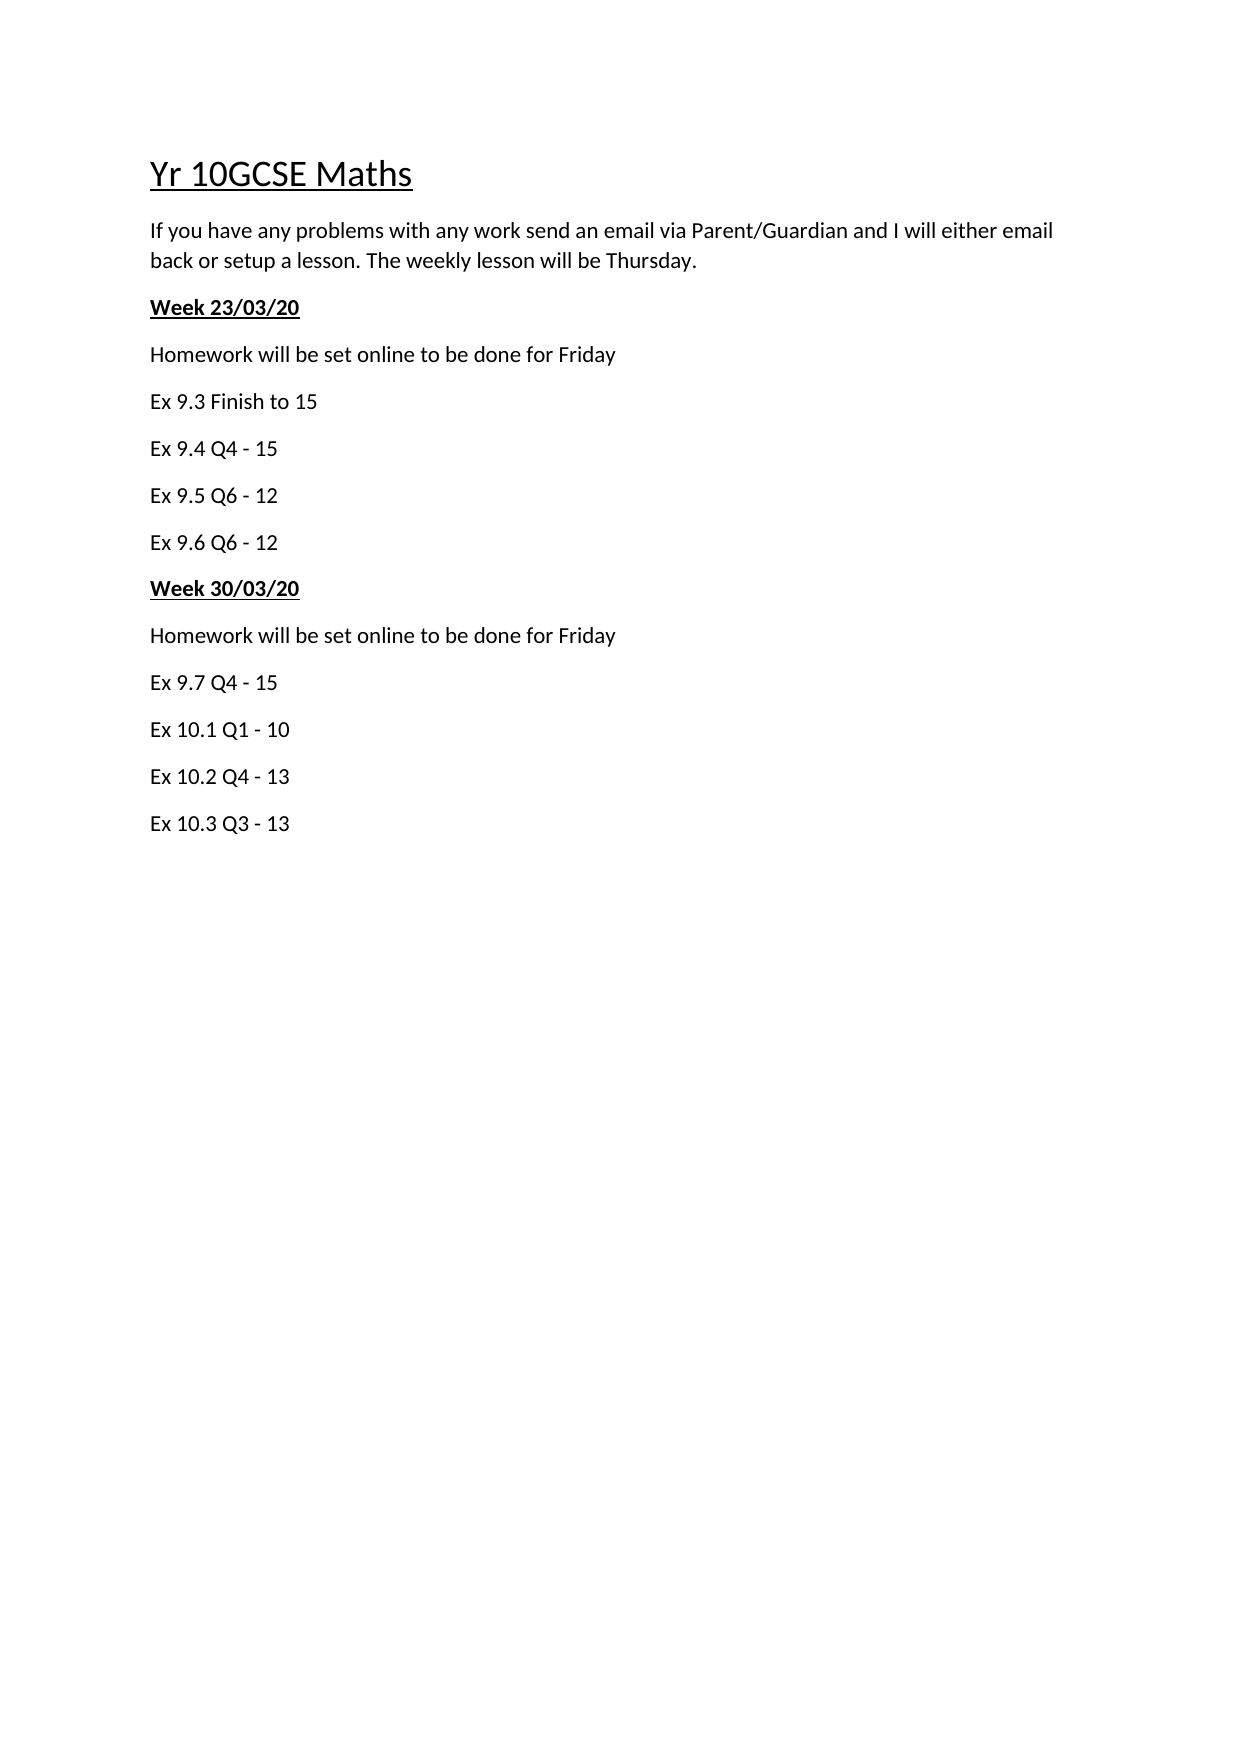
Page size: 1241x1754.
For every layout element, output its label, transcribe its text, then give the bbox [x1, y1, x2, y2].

text Week 30/03/20 [150, 574, 1090, 602]
text If you have any problems with any work send an email via Parent/Guardian and I will either email back or setup a lesson. The weekly lesson will be Thursday. [150, 216, 1090, 274]
text Week 23/03/20 [150, 293, 1090, 321]
text Homework will be set online to be done for Friday [150, 621, 1090, 649]
text Ex 9.5 Q6 - 12 [150, 481, 1090, 509]
text Ex 9.6 Q6 - 12 [150, 528, 1090, 556]
text Homework will be set online to be done for Friday [150, 340, 1090, 368]
text Ex 9.3 Finish to 15 [150, 387, 1090, 415]
text Yr 10GCSE Maths [150, 150, 1090, 196]
text Ex 10.1 Q1 - 10 [150, 715, 1090, 743]
text Ex 9.4 Q4 - 15 [150, 434, 1090, 462]
text Ex 10.2 Q4 - 13 [150, 762, 1090, 790]
text Ex 9.7 Q4 - 15 [150, 668, 1090, 696]
text Ex 10.3 Q3 - 13 [150, 809, 1090, 837]
